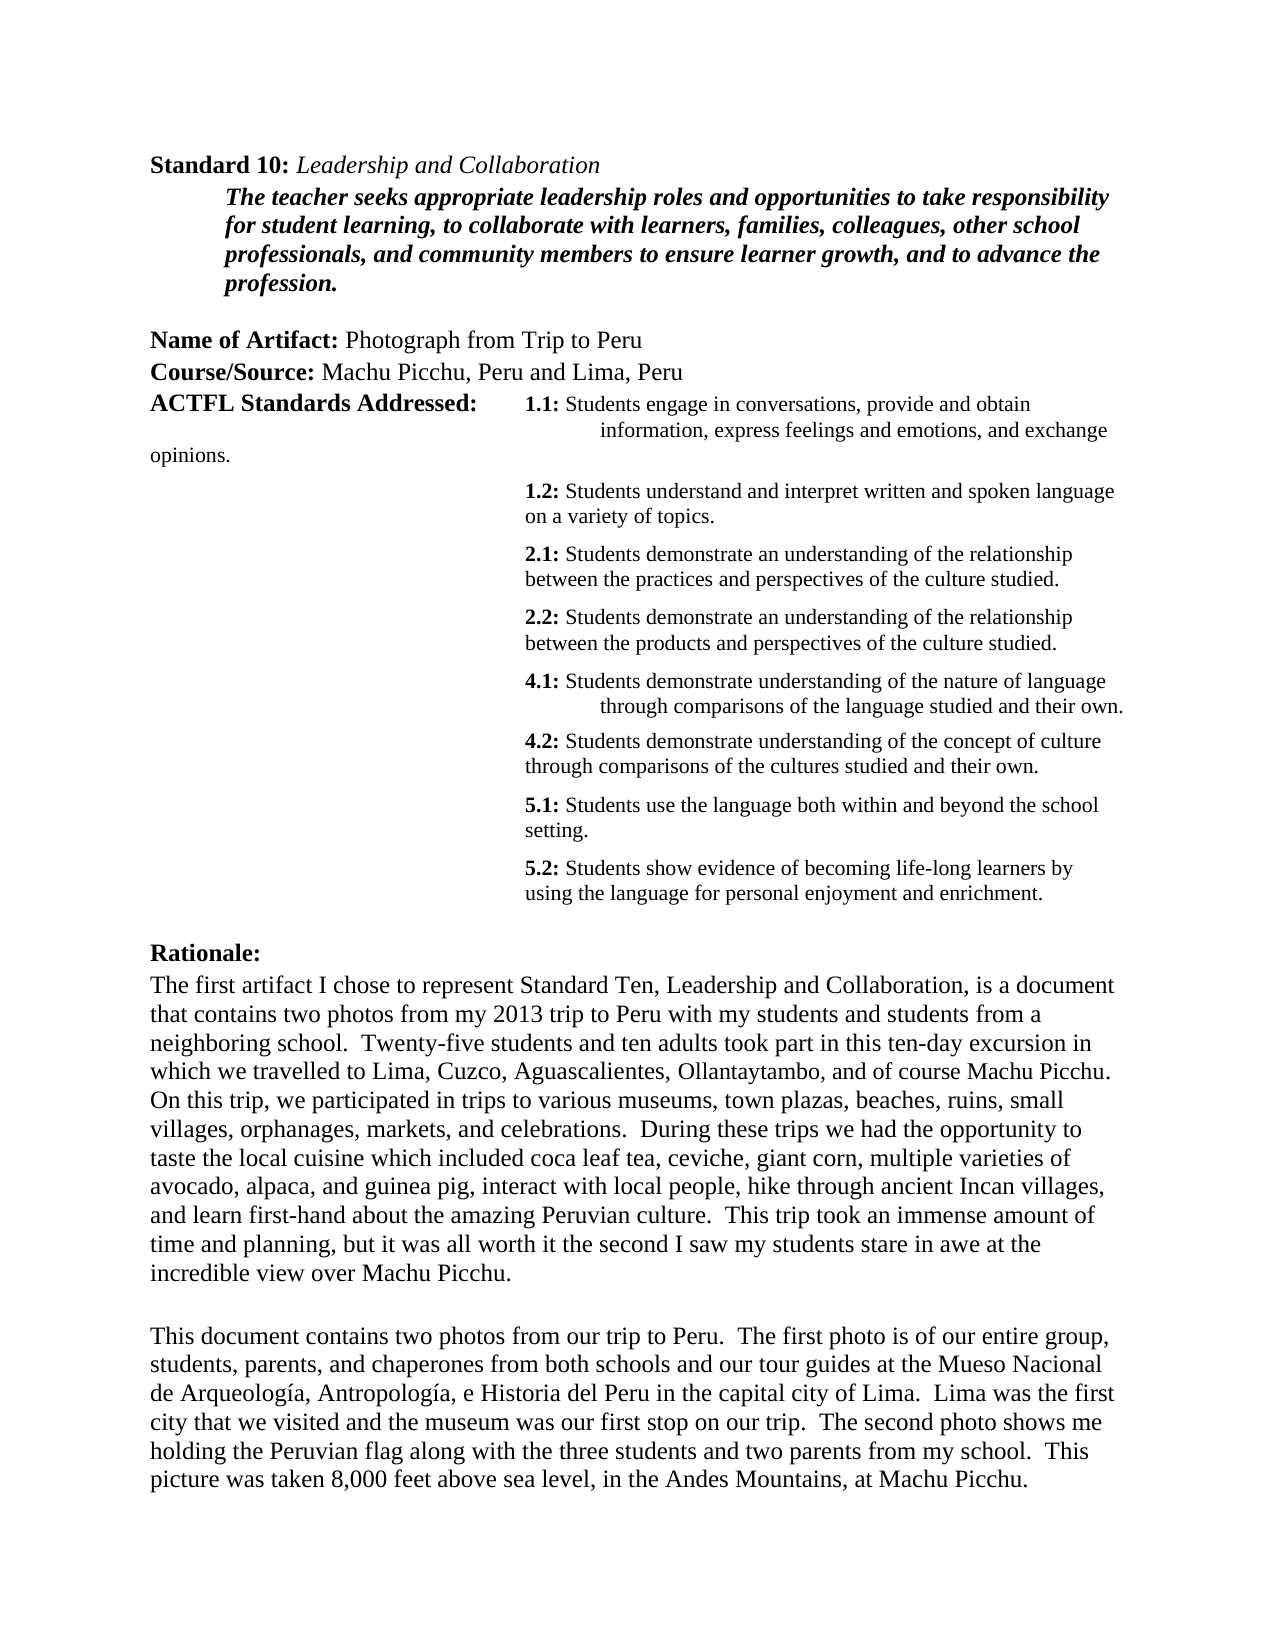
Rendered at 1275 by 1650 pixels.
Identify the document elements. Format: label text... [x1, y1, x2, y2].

text 2.2: Students demonstrate an understanding of the relationship between the products and perspectives of the culture studied. [525, 604, 1125, 655]
text ACTFL Standards Addressed: 1.1: Students engage in conversations, provide and obtain information, express feelings and emotions, and exchange opinions. [150, 388, 1125, 468]
text This document contains two photos from our trip to Peru. The first photo is of our entire group, students, parents, and chaperones from both schools and our tour guides at the Mueso Nacional de Arqueología, Antropología, e Historia del Peru in the capital city of Lima. Lima was the first city that we visited and the museum was our first stop on our trip. The second photo shows me holding the Peruvian flag along with the three students and two parents from my school. This picture was taken 8,000 feet above sea level, in the Andes Mountains, at Machu Picchu. [150, 1321, 1125, 1493]
text The teacher seeks appropriate leadership roles and opportunities to take responsibility for student learning, to collaborate with learners, families, colleagues, other school professionals, and community members to ensure learner growth, and to advance the profession. [225, 182, 1125, 297]
text 4.1: Students demonstrate understanding of the nature of language through comparisons of the language studied and their own. [225, 668, 1125, 718]
text The first artifact I chose to represent Standard Ten, Leadership and Collaboration, is a document that contains two photos from my 2013 trip to Peru with my students and students from a neighboring school. Twenty-five students and ten adults took part in this ten-day excursion in which we travelled to Lima, Cuzco, Aguascalientes, Ollantaytambo, and of course Machu Picchu. On this trip, we participated in trips to various museums, town plazas, beaches, ruins, small villages, orphanages, markets, and celebrations. During these trips we had the opportunity to taste the local cuisine which included coca leaf tea, ceviche, giant corn, multiple varieties of avocado, alpaca, and guinea pig, interact with local people, hike through ancient Incan villages, and learn first-hand about the amazing Peruvian culture. This trip took an immense amount of time and planning, but it was all worth it the second I saw my students stare in awe at the incredible view over Machu Picchu. [150, 970, 1125, 1286]
text Rationale: [150, 938, 1125, 967]
text Name of Artifact: Photograph from Trip to Peru [150, 325, 1125, 354]
text 5.2: Students show evidence of becoming life-long learners by using the language for personal enjoyment and enrichment. [525, 855, 1125, 905]
text 5.1: Students use the language both within and beyond the school setting. [525, 792, 1125, 842]
text Standard 10: Leadership and Collaboration [150, 150, 1125, 179]
text Course/Source: Machu Picchu, Peru and Lima, Peru [150, 357, 1125, 386]
text 1.2: Students understand and interpret written and spoken language on a variety of topics. [525, 478, 1125, 528]
text 2.1: Students demonstrate an understanding of the relationship between the practices and perspectives of the culture studied. [525, 541, 1125, 591]
text 4.2: Students demonstrate understanding of the concept of culture through comparisons of the cultures studied and their own. [525, 728, 1125, 779]
